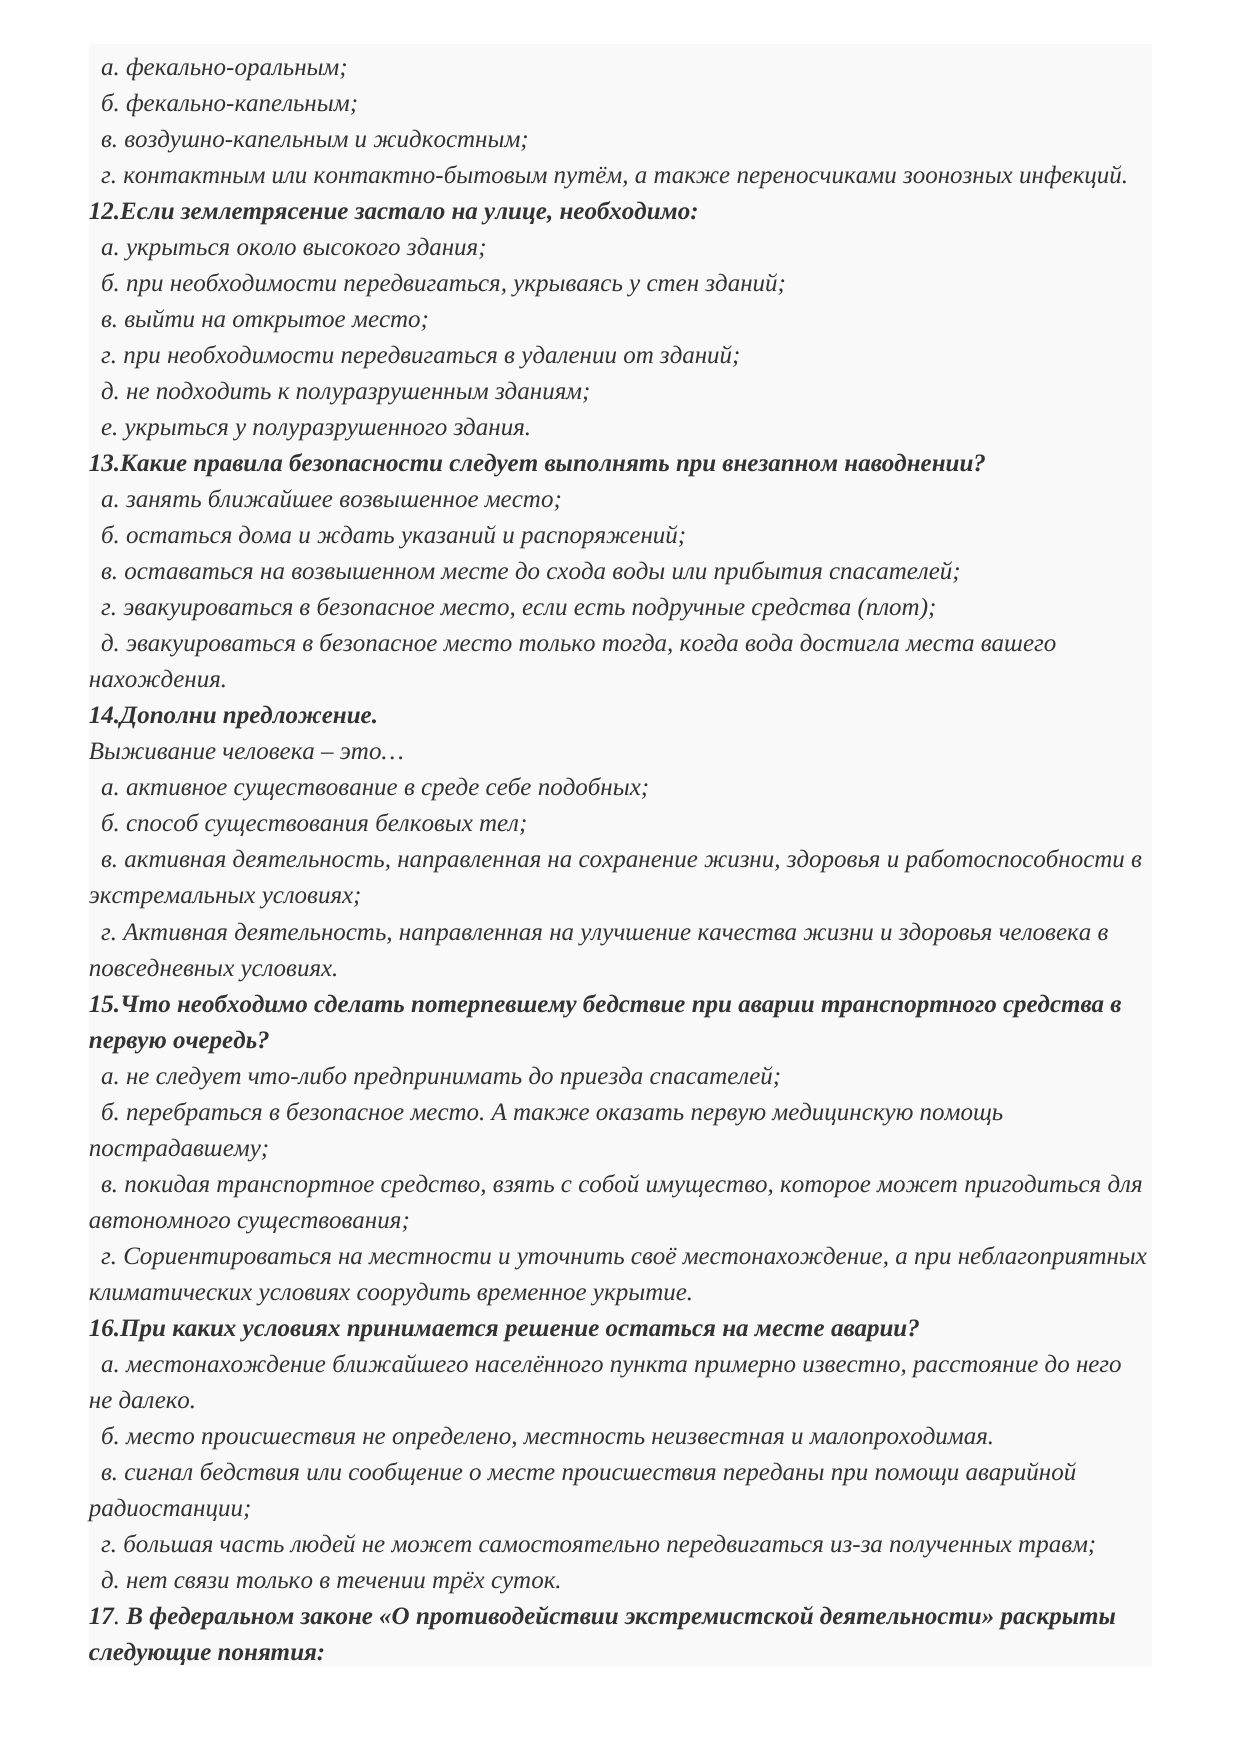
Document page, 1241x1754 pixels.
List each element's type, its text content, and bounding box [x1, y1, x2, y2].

text 17. В федеральном законе «О противодействии экстремистской деятельности» раскрыты следующие понятия: [89, 1594, 1152, 1666]
text а. укрыться около высокого здания; [89, 224, 1152, 261]
text г. эвакуироваться в безопасное место, если есть подручные средства (плот); [89, 585, 1152, 621]
text 13.Какие правила безопасности следует выполнять при внезапном наводнении? [89, 441, 1152, 477]
text а. активное существование в среде себе подобных; [89, 765, 1152, 801]
text 12.Если землетрясение застало на улице, необходимо: [89, 188, 1152, 224]
text б. способ существования белковых тел; [89, 801, 1152, 837]
text г. Сориентироваться на местности и уточнить своё местонахождение, а при неблагоприятных климатических условиях соорудить временное укрытие. [89, 1234, 1152, 1306]
text а. не следует что-либо предпринимать до приезда спасателей; [89, 1053, 1152, 1089]
text 16.При каких условиях принимается решение остаться на месте аварии? [89, 1306, 1152, 1342]
text е. укрыться у полуразрушенного здания. [89, 405, 1152, 441]
text б. остаться дома и ждать указаний и распоряжений; [89, 513, 1152, 549]
text б. перебраться в безопасное место. А также оказать первую медицинскую помощь пострадавшему; [89, 1089, 1152, 1162]
text а. фекально-оральным; [89, 44, 1152, 80]
text б. место происшествия не определено, местность неизвестная и малопроходимая. [89, 1414, 1152, 1450]
text в. сигнал бедствия или сообщение о месте происшествия переданы при помощи аварийной радиостанции; [89, 1450, 1152, 1522]
text д. эвакуироваться в безопасное место только тогда, когда вода достигла места вашего нахождения. [89, 621, 1152, 693]
text г. при необходимости передвигаться в удалении от зданий; [89, 333, 1152, 369]
text в. активная деятельность, направленная на сохранение жизни, здоровья и работоспособности в экстремальных условиях; [89, 837, 1152, 909]
text б. при необходимости передвигаться, укрываясь у стен зданий; [89, 261, 1152, 297]
text в. воздушно-капельным и жидкостным; [89, 116, 1152, 152]
text д. нет связи только в течении трёх суток. [89, 1558, 1152, 1594]
text 15.Что необходимо сделать потерпевшему бедствие при аварии транспортного средства в первую очередь? [89, 981, 1152, 1053]
text в. покидая транспортное средство, взять с собой имущество, которое может пригодиться для автономного существования; [89, 1162, 1152, 1234]
text а. занять ближайшее возвышенное место; [89, 477, 1152, 513]
text б. фекально-капельным; [89, 80, 1152, 116]
text в. выйти на открытое место; [89, 297, 1152, 333]
text в. оставаться на возвышенном месте до схода воды или прибытия спасателей; [89, 549, 1152, 585]
text г. большая часть людей не может самостоятельно передвигаться из-за полученных травм; [89, 1522, 1152, 1558]
text д. не подходить к полуразрушенным зданиям; [89, 369, 1152, 405]
text а. местонахождение ближайшего населённого пункта примерно известно, расстояние до него не далеко. [89, 1342, 1152, 1414]
text г. Активная деятельность, направленная на улучшение качества жизни и здоровья человека в повседневных условиях. [89, 909, 1152, 981]
text Выживание человека – это… [89, 729, 1152, 765]
text г. контактным или контактно-бытовым путём, а также переносчиками зоонозных инфекций. [89, 152, 1152, 188]
text 14.Дополни предложение. [89, 693, 1152, 729]
